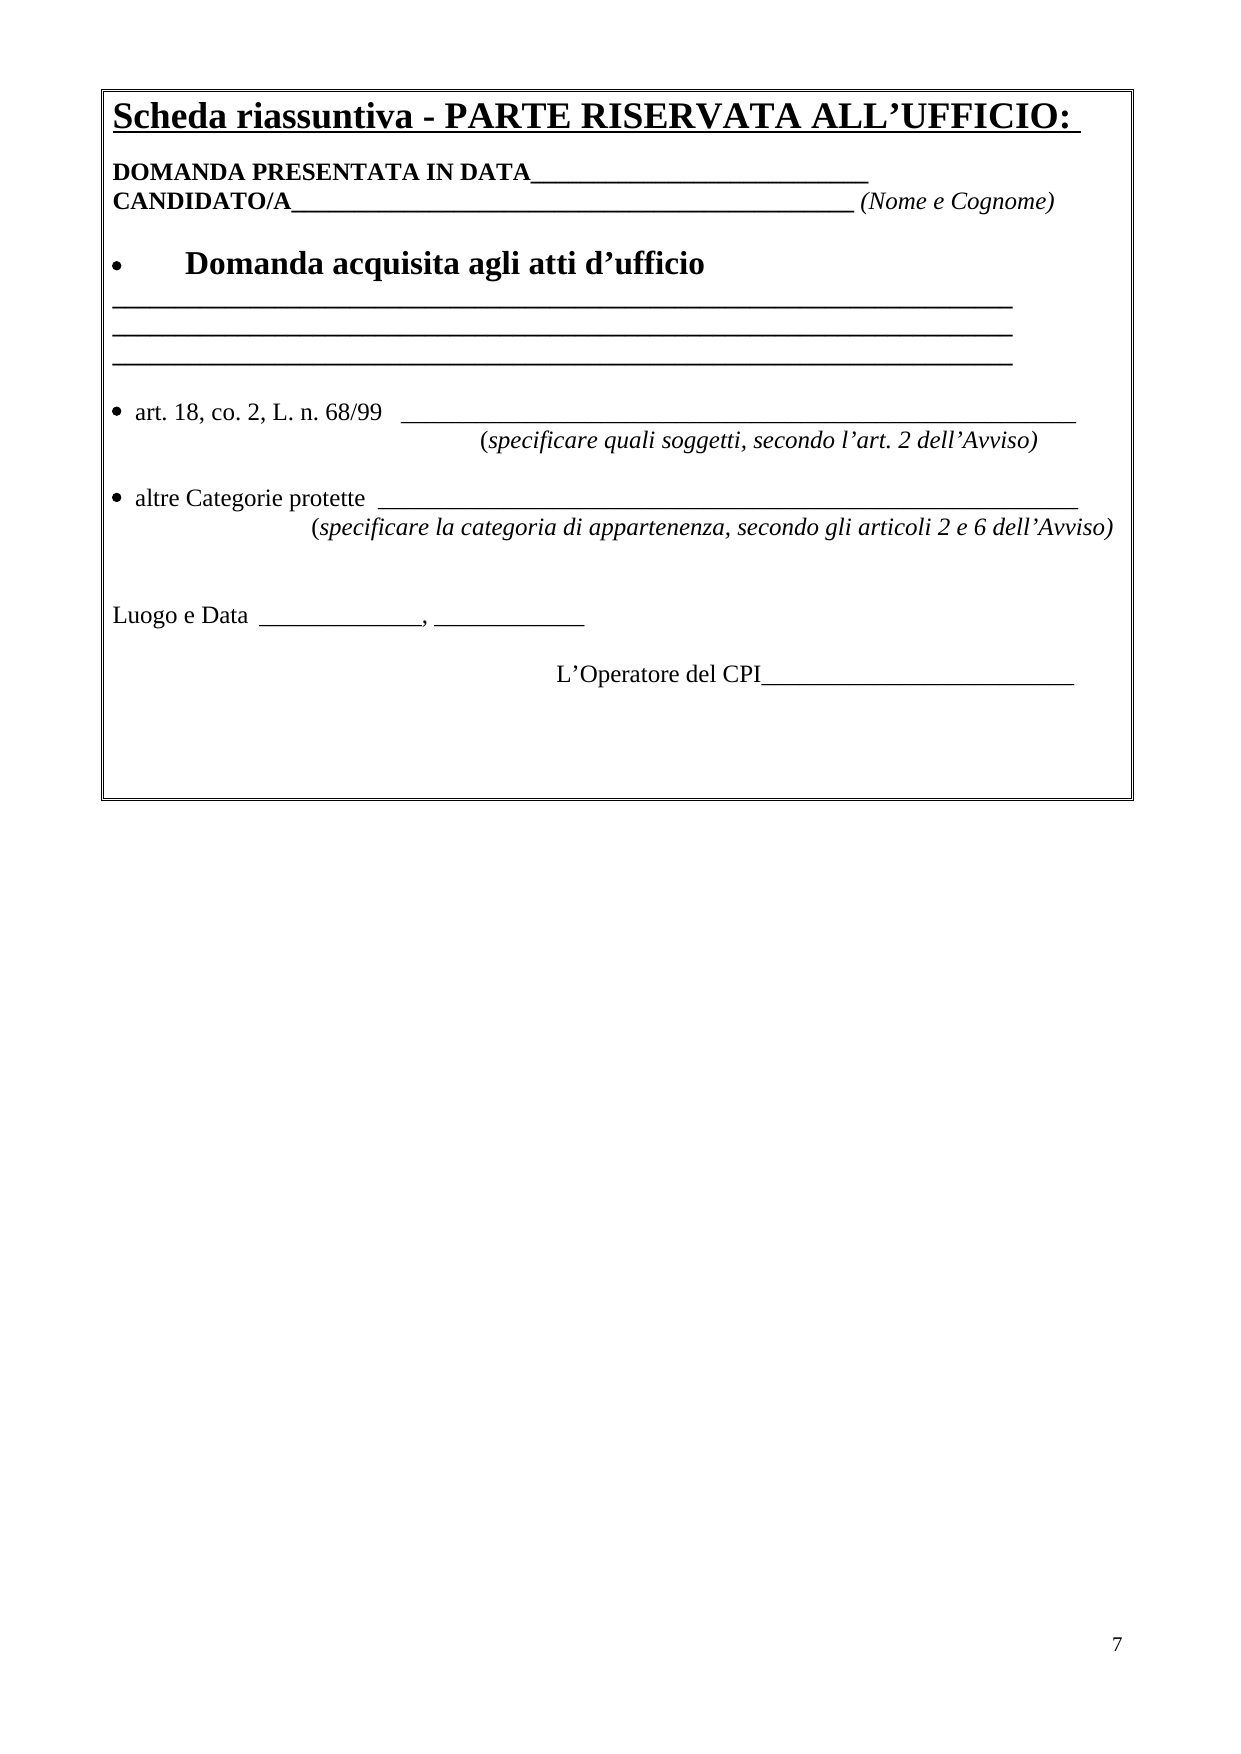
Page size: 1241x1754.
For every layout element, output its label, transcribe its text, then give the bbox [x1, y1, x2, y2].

text Domanda acquisita agli atti d’ufficio [112, 243, 1122, 282]
text (specificare la categoria di appartenenza, secondo gli articoli 2 e 6 dell’Avviso) [112, 512, 1122, 540]
text Scheda riassuntiva - PARTE RISERVATA ALL’UFFICIO: [104, 92, 1131, 137]
text CANDIDATO/A_____________________________________________ (Nome e Cognome) [112, 186, 1122, 214]
text altre Categorie protette ________________________________________________________ [112, 483, 1122, 512]
text ________________________________________________________________________ [112, 339, 1122, 368]
text art. 18, co. 2, L. n. 68/99 ______________________________________________________ [112, 397, 1122, 425]
text Luogo e Data _____________, ____________ [112, 600, 1122, 628]
text (specificare quali soggetti, secondo l’art. 2 dell’Avviso) [112, 425, 1122, 454]
text DOMANDA PRESENTATA IN DATA___________________________ [104, 152, 1131, 186]
text ________________________________________________________________________ [112, 282, 1122, 310]
text L’Operatore del CPI_________________________ [104, 654, 1131, 688]
text ________________________________________________________________________ [112, 310, 1122, 339]
